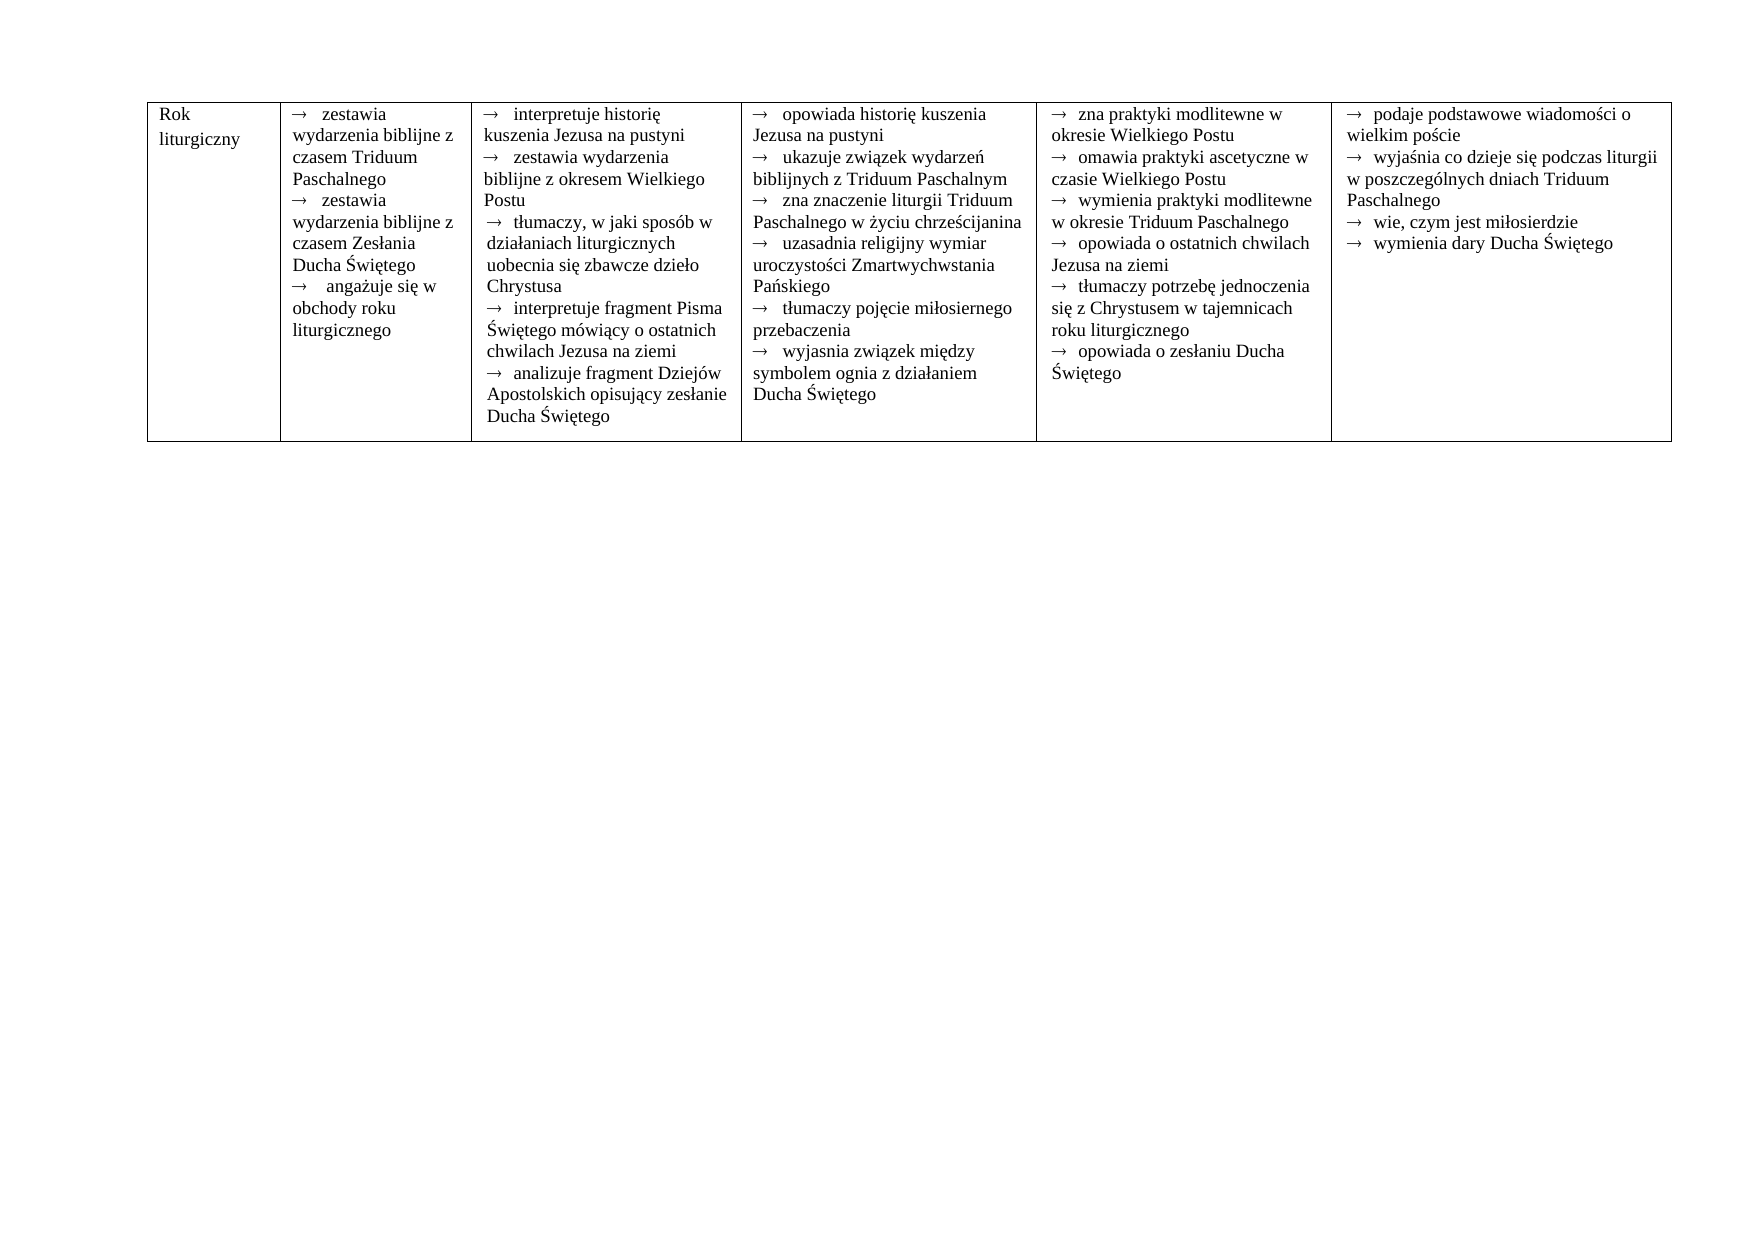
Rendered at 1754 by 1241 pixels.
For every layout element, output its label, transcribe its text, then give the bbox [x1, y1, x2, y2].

table_cell interpretuje historię kuszenia Jezusa na pustyni zestawia wydarzenia biblijne z okresem Wielkiego Postu tłumaczy, w jaki sposób w działaniach liturgicznych uobecnia się zbawcze dzieło Chrystusa interpretuje fragment Pisma Świętego mówiący o ostatnich chwilach Jezusa na ziemi analizuje fragment Dziejów Apostolskich opisujący zesłanie Ducha Świętego [472, 103, 741, 441]
table_cell zna praktyki modlitewne w okresie Wielkiego Postu omawia praktyki ascetyczne w czasie Wielkiego Postu wymienia praktyki modlitewne w okresie Triduum Paschalnego opowiada o ostatnich chwilach Jezusa na ziemi tłumaczy potrzebę jednoczenia się z Chrystusem w tajemnicach roku liturgicznego opowiada o zesłaniu Ducha Świętego [1037, 103, 1331, 441]
table_cell zestawia wydarzenia biblijne z czasem Triduum Paschalnego zestawia wydarzenia biblijne z czasem Zesłania Ducha Świętego angażuje się w obchody roku liturgicznego [281, 103, 471, 441]
table_cell Rok liturgiczny [148, 103, 280, 441]
table_cell opowiada historię kuszenia Jezusa na pustyni ukazuje związek wydarzeń biblijnych z Triduum Paschalnym zna znaczenie liturgii Triduum Paschalnego w życiu chrześcijanina uzasadnia religijny wymiar uroczystości Zmartwychwstania Pańskiego tłumaczy pojęcie miłosiernego przebaczenia wyjasnia związek między symbolem ognia z działaniem Ducha Świętego [742, 103, 1036, 441]
table_cell podaje podstawowe wiadomości o wielkim poście wyjaśnia co dzieje się podczas liturgii w poszczególnych dniach Triduum Paschalnego wie, czym jest miłosierdzie wymienia dary Ducha Świętego [1332, 103, 1671, 441]
